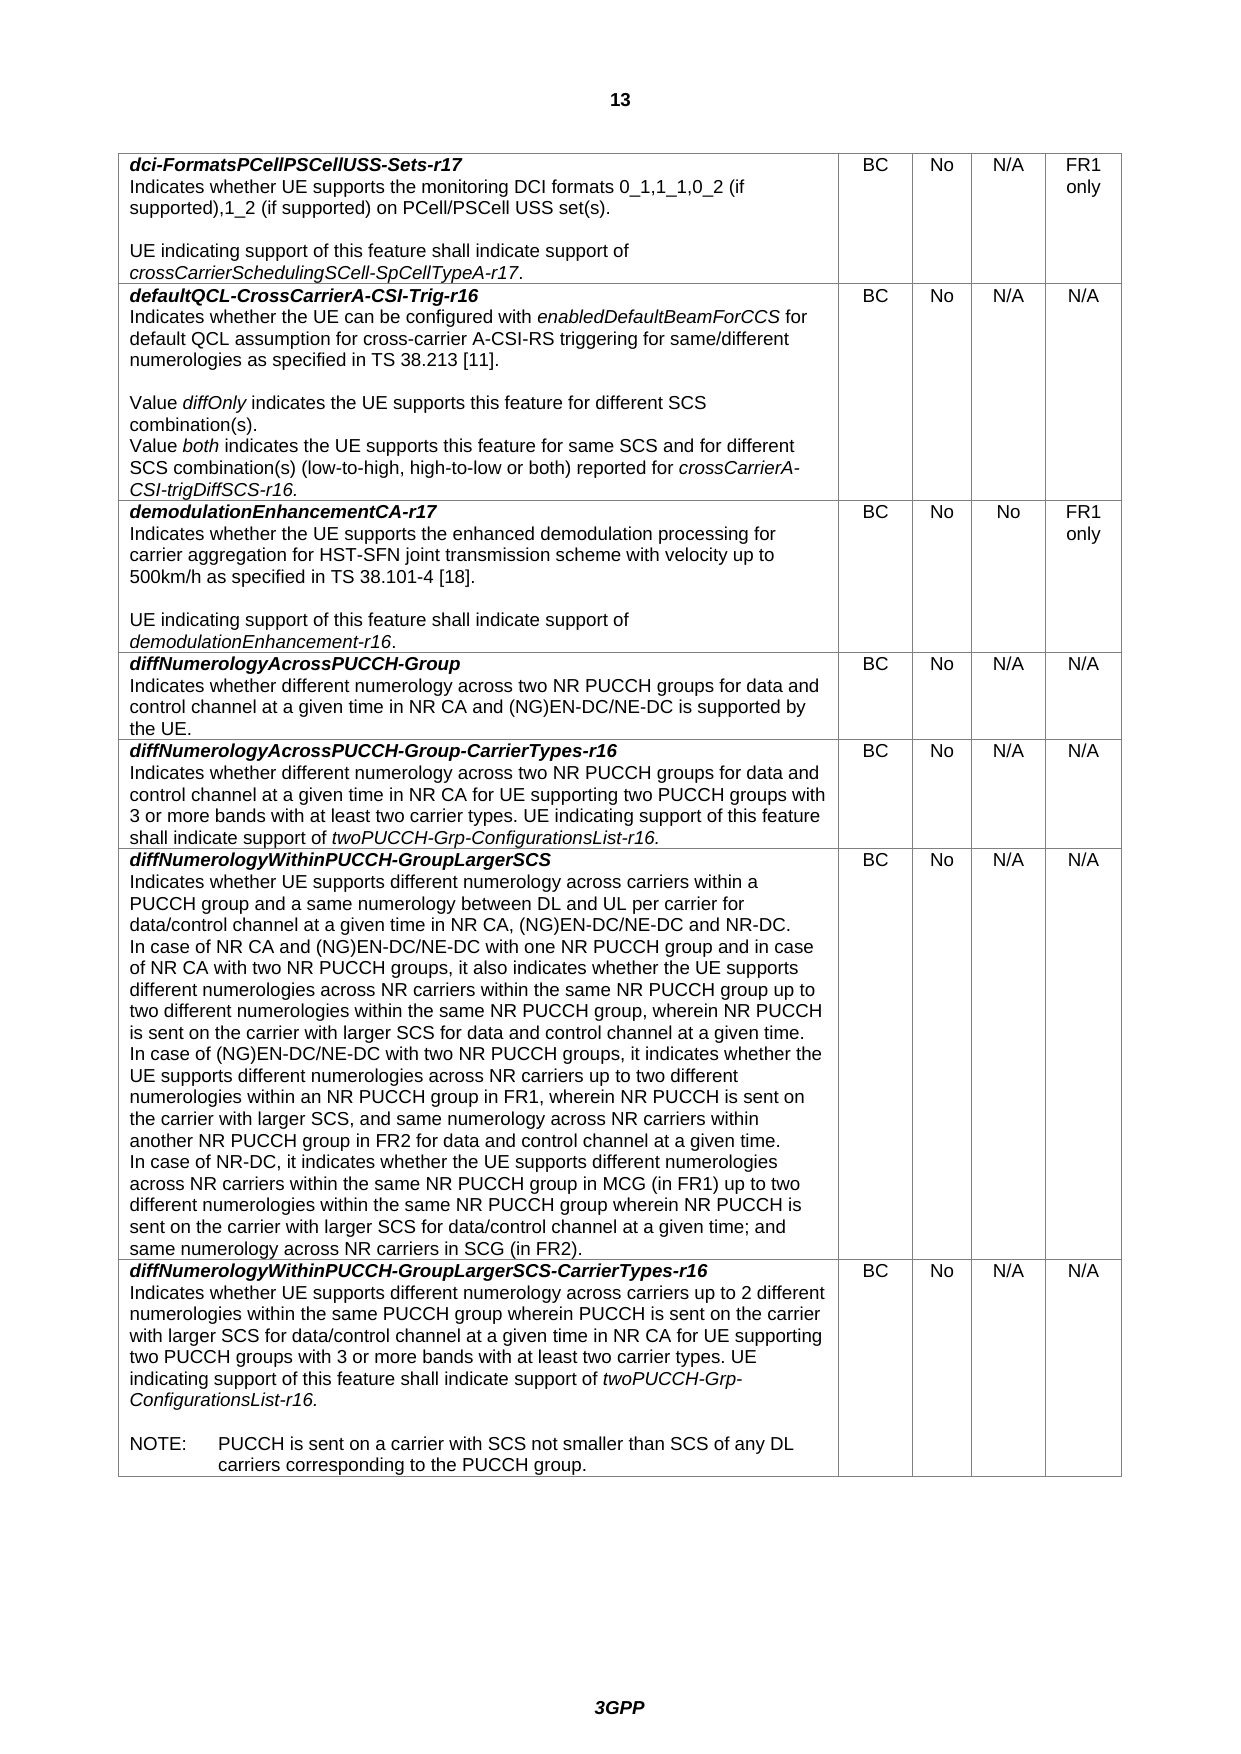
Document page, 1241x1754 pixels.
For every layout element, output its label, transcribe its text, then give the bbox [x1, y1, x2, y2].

table_cell N/A [972, 740, 1045, 848]
table_cell N/A [972, 1260, 1045, 1476]
table_cell BC [839, 154, 912, 283]
table_cell diffNumerologyAcrossPUCCH-Group Indicates whether different numerology across two NR PUCCH groups for data and control channel at a given time in NR CA and (NG)EN-DC/NE-DC is supported by the UE. [119, 653, 838, 739]
table_cell N/A [972, 284, 1045, 500]
table_cell No [913, 1260, 971, 1476]
table_cell N/A [1046, 653, 1121, 739]
table_cell BC [839, 849, 912, 1259]
table_cell dci-FormatsPCellPSCellUSS-Sets-r17 Indicates whether UE supports the monitoring DCI formats 0_1,1_1,0_2 (if supported),1_2 (if supported) on PCell/PSCell USS set(s). UE indicating support of this feature shall indicate support of crossCarrierSchedulingSCell-SpCellTypeA-r17. [119, 154, 838, 283]
table_cell N/A [1046, 849, 1121, 1259]
table_cell No [913, 653, 971, 739]
table_cell N/A [972, 154, 1045, 283]
table_cell diffNumerologyAcrossPUCCH-Group-CarrierTypes-r16 Indicates whether different numerology across two NR PUCCH groups for data and control channel at a given time in NR CA for UE supporting two PUCCH groups with 3 or more bands with at least two carrier types. UE indicating support of this feature shall indicate support of twoPUCCH-Grp-ConfigurationsList-r16. [119, 740, 838, 848]
table_cell No [913, 154, 971, 283]
table_cell FR1 only [1046, 154, 1121, 283]
table_cell No [913, 501, 971, 652]
table_cell No [913, 849, 971, 1259]
table_cell defaultQCL-CrossCarrierA-CSI-Trig-r16 Indicates whether the UE can be configured with enabledDefaultBeamForCCS for default QCL assumption for cross-carrier A-CSI-RS triggering for same/different numerologies as specified in TS 38.213 [11]. Value diffOnly indicates the UE supports this feature for different SCS combination(s). Value both indicates the UE supports this feature for same SCS and for different SCS combination(s) (low-to-high, high-to-low or both) reported for crossCarrierA-CSI-trigDiffSCS-r16. [119, 284, 838, 500]
table_cell N/A [1046, 1260, 1121, 1476]
table_cell demodulationEnhancementCA-r17 Indicates whether the UE supports the enhanced demodulation processing for carrier aggregation for HST-SFN joint transmission scheme with velocity up to 500km/h as specified in TS 38.101-4 [18]. UE indicating support of this feature shall indicate support of demodulationEnhancement-r16. [119, 501, 838, 652]
table_cell BC [839, 740, 912, 848]
table_cell No [913, 284, 971, 500]
table_cell BC [839, 501, 912, 652]
table_cell N/A [1046, 284, 1121, 500]
table_cell N/A [1046, 740, 1121, 848]
table_cell BC [839, 653, 912, 739]
table_cell BC [839, 1260, 912, 1476]
table_cell FR1 only [1046, 501, 1121, 652]
table_cell N/A [972, 849, 1045, 1259]
table_cell diffNumerologyWithinPUCCH-GroupLargerSCS Indicates whether UE supports different numerology across carriers within a PUCCH group and a same numerology between DL and UL per carrier for data/control channel at a given time in NR CA, (NG)EN-DC/NE-DC and NR-DC. In case of NR CA and (NG)EN-DC/NE-DC with one NR PUCCH group and in case of NR CA with two NR PUCCH groups, it also indicates whether the UE supports different numerologies across NR carriers within the same NR PUCCH group up to two different numerologies within the same NR PUCCH group, wherein NR PUCCH is sent on the carrier with larger SCS for data and control channel at a given time. In case of (NG)EN-DC/NE-DC with two NR PUCCH groups, it indicates whether the UE supports different numerologies across NR carriers up to two different numerologies within an NR PUCCH group in FR1, wherein NR PUCCH is sent on the carrier with larger SCS, and same numerology across NR carriers within another NR PUCCH group in FR2 for data and control channel at a given time. In case of NR-DC, it indicates whether the UE supports different numerologies across NR carriers within the same NR PUCCH group in MCG (in FR1) up to two different numerologies within the same NR PUCCH group wherein NR PUCCH is sent on the carrier with larger SCS for data/control channel at a given time; and same numerology across NR carriers in SCG (in FR2). [119, 849, 838, 1259]
table_cell diffNumerologyWithinPUCCH-GroupLargerSCS-CarrierTypes-r16 Indicates whether UE supports different numerology across carriers up to 2 different numerologies within the same PUCCH group wherein PUCCH is sent on the carrier with larger SCS for data/control channel at a given time in NR CA for UE supporting two PUCCH groups with 3 or more bands with at least two carrier types. UE indicating support of this feature shall indicate support of twoPUCCH-Grp-ConfigurationsList-r16. NOTE: PUCCH is sent on a carrier with SCS not smaller than SCS of any DL carriers corresponding to the PUCCH group. [119, 1260, 838, 1476]
table_cell No [913, 740, 971, 848]
table_cell BC [839, 284, 912, 500]
table_cell No [972, 501, 1045, 652]
table_cell N/A [972, 653, 1045, 739]
